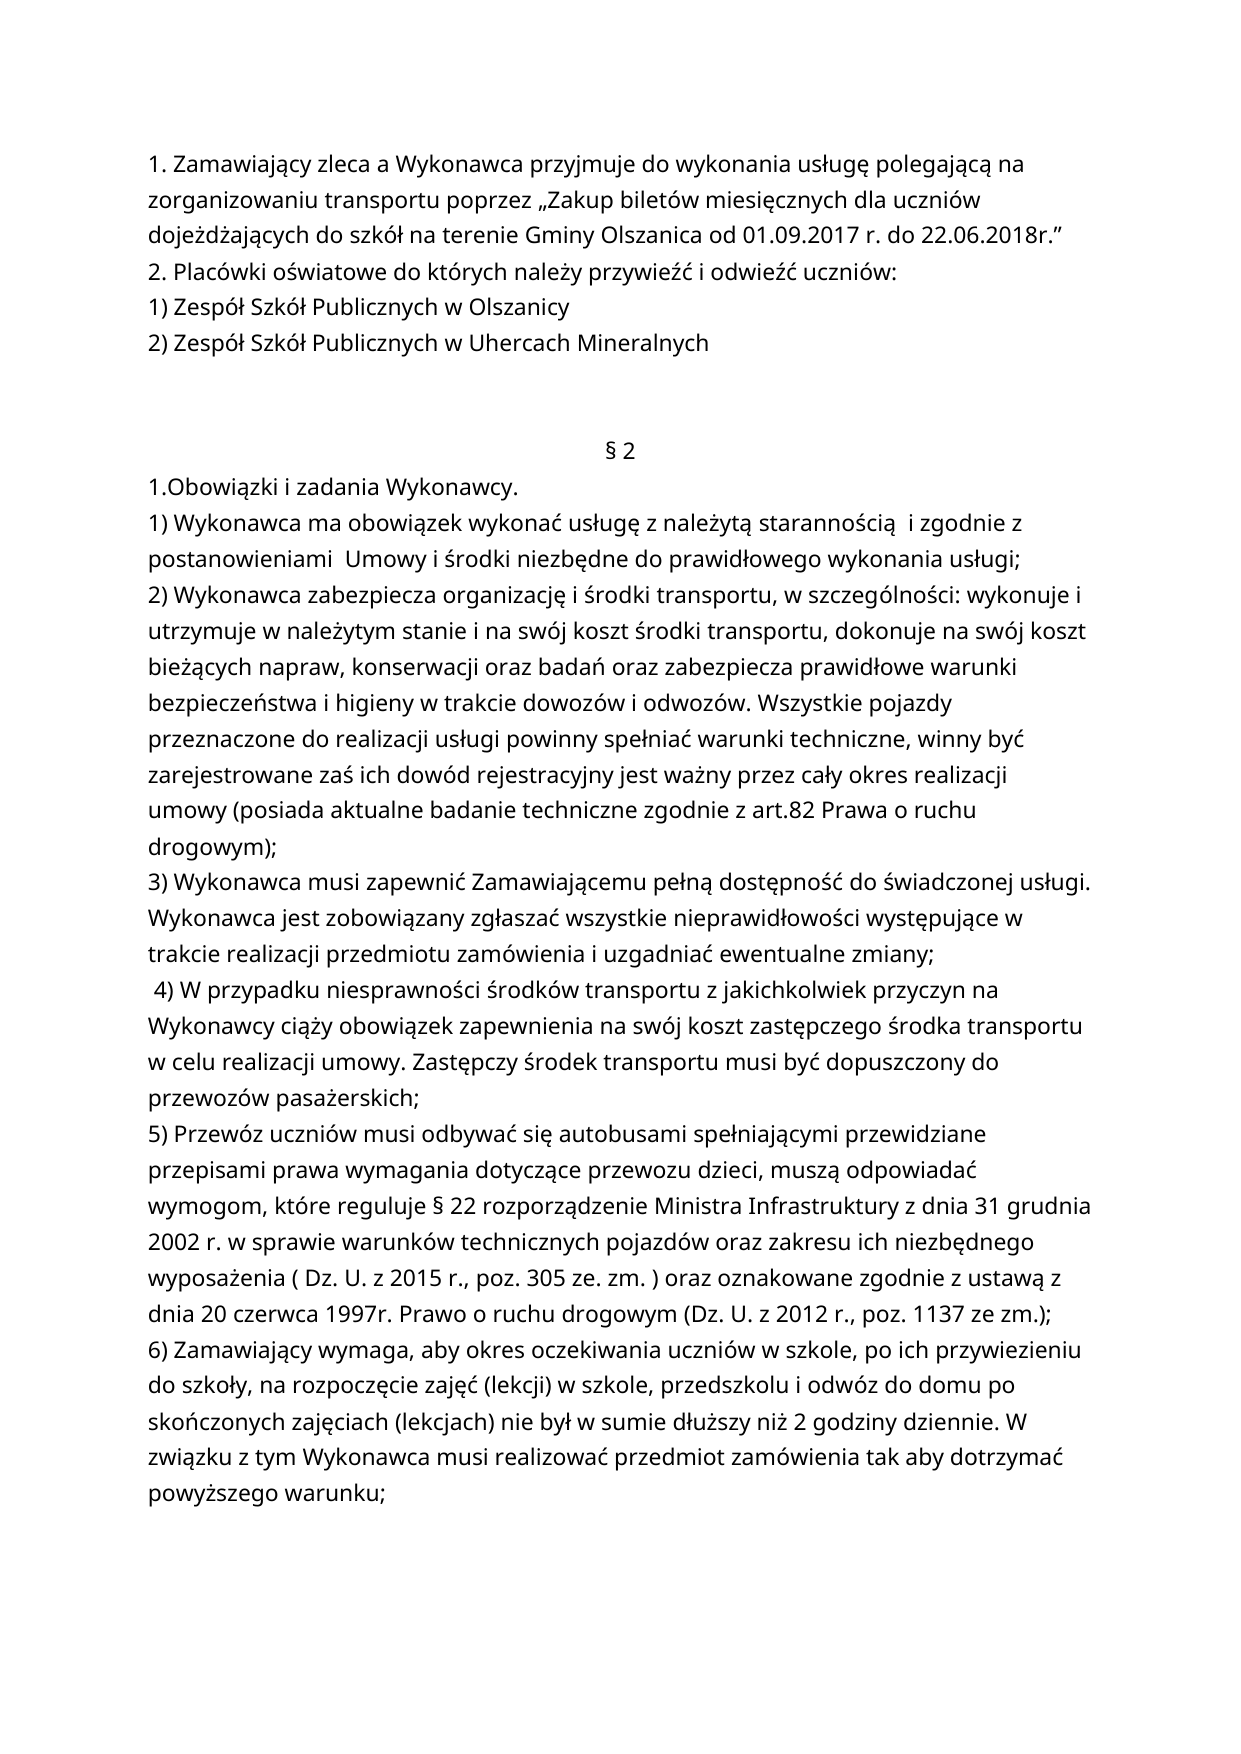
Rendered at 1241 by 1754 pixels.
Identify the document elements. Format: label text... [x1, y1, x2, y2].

list 1.Obowiązki i zadania Wykonawcy. [148, 471, 1093, 502]
list 5) Przewóz uczniów musi odbywać się autobusami spełniającymi przewidziane przepisami prawa wymagania dotyczące przewozu dzieci, muszą odpowiadać wymogom, które reguluje § 22 rozporządzenie Ministra Infrastruktury z dnia 31 grudnia 2002 r. w sprawie warunków technicznych pojazdów oraz zakresu ich niezbędnego wyposażenia ( Dz. U. z 2015 r., poz. 305 ze. zm. ) oraz oznakowane zgodnie z ustawą z dnia 20 czerwca 1997r. Prawo o ruchu drogowym (Dz. U. z 2012 r., poz. 1137 ze zm.); [148, 1118, 1093, 1329]
text 2) Zespół Szkół Publicznych w Uhercach Mineralnych [148, 327, 1093, 358]
list 4) W przypadku niesprawności środków transportu z jakichkolwiek przyczyn na Wykonawcy ciąży obowiązek zapewnienia na swój koszt zastępczego środka transportu w celu realizacji umowy. Zastępczy środek transportu musi być dopuszczony do przewozów pasażerskich; [148, 974, 1093, 1113]
list 2) Wykonawca zabezpiecza organizację i środki transportu, w szczególności: wykonuje i utrzymuje w należytym stanie i na swój koszt środki transportu, dokonuje na swój koszt bieżących napraw, konserwacji oraz badań oraz zabezpiecza prawidłowe warunki bezpieczeństwa i higieny w trakcie dowozów i odwozów. Wszystkie pojazdy przeznaczone do realizacji usługi powinny spełniać warunki techniczne, winny być zarejestrowane zaś ich dowód rejestracyjny jest ważny przez cały okres realizacji umowy (posiada aktualne badanie techniczne zgodnie z art.82 Prawa o ruchu drogowym); [148, 579, 1093, 862]
text § 2 [148, 435, 1093, 466]
text 2. Placówki oświatowe do których należy przywieźć i odwieźć uczniów: [148, 255, 1093, 287]
text 1) Zespół Szkół Publicznych w Olszanicy [148, 291, 1093, 323]
list 1) Wykonawca ma obowiązek wykonać usługę z należytą starannością i zgodnie z postanowieniami Umowy i środki niezbędne do prawidłowego wykonania usługi; [148, 507, 1093, 574]
text 1. Zamawiający zleca a Wykonawca przyjmuje do wykonania usługę polegającą na zorganizowaniu transportu poprzez „Zakup biletów miesięcznych dla uczniów dojeżdżających do szkół na terenie Gminy Olszanica od 01.09.2017 r. do 22.06.2018r.” [148, 148, 1093, 251]
list 3) Wykonawca musi zapewnić Zamawiającemu pełną dostępność do świadczonej usługi. Wykonawca jest zobowiązany zgłaszać wszystkie nieprawidłowości występujące w trakcie realizacji przedmiotu zamówienia i uzgadniać ewentualne zmiany; [148, 866, 1093, 969]
list 6) Zamawiający wymaga, aby okres oczekiwania uczniów w szkole, po ich przywiezieniu do szkoły, na rozpoczęcie zajęć (lekcji) w szkole, przedszkolu i odwóz do domu po skończonych zajęciach (lekcjach) nie był w sumie dłuższy niż 2 godziny dziennie. W związku z tym Wykonawca musi realizować przedmiot zamówienia tak aby dotrzymać powyższego warunku; [148, 1333, 1093, 1508]
